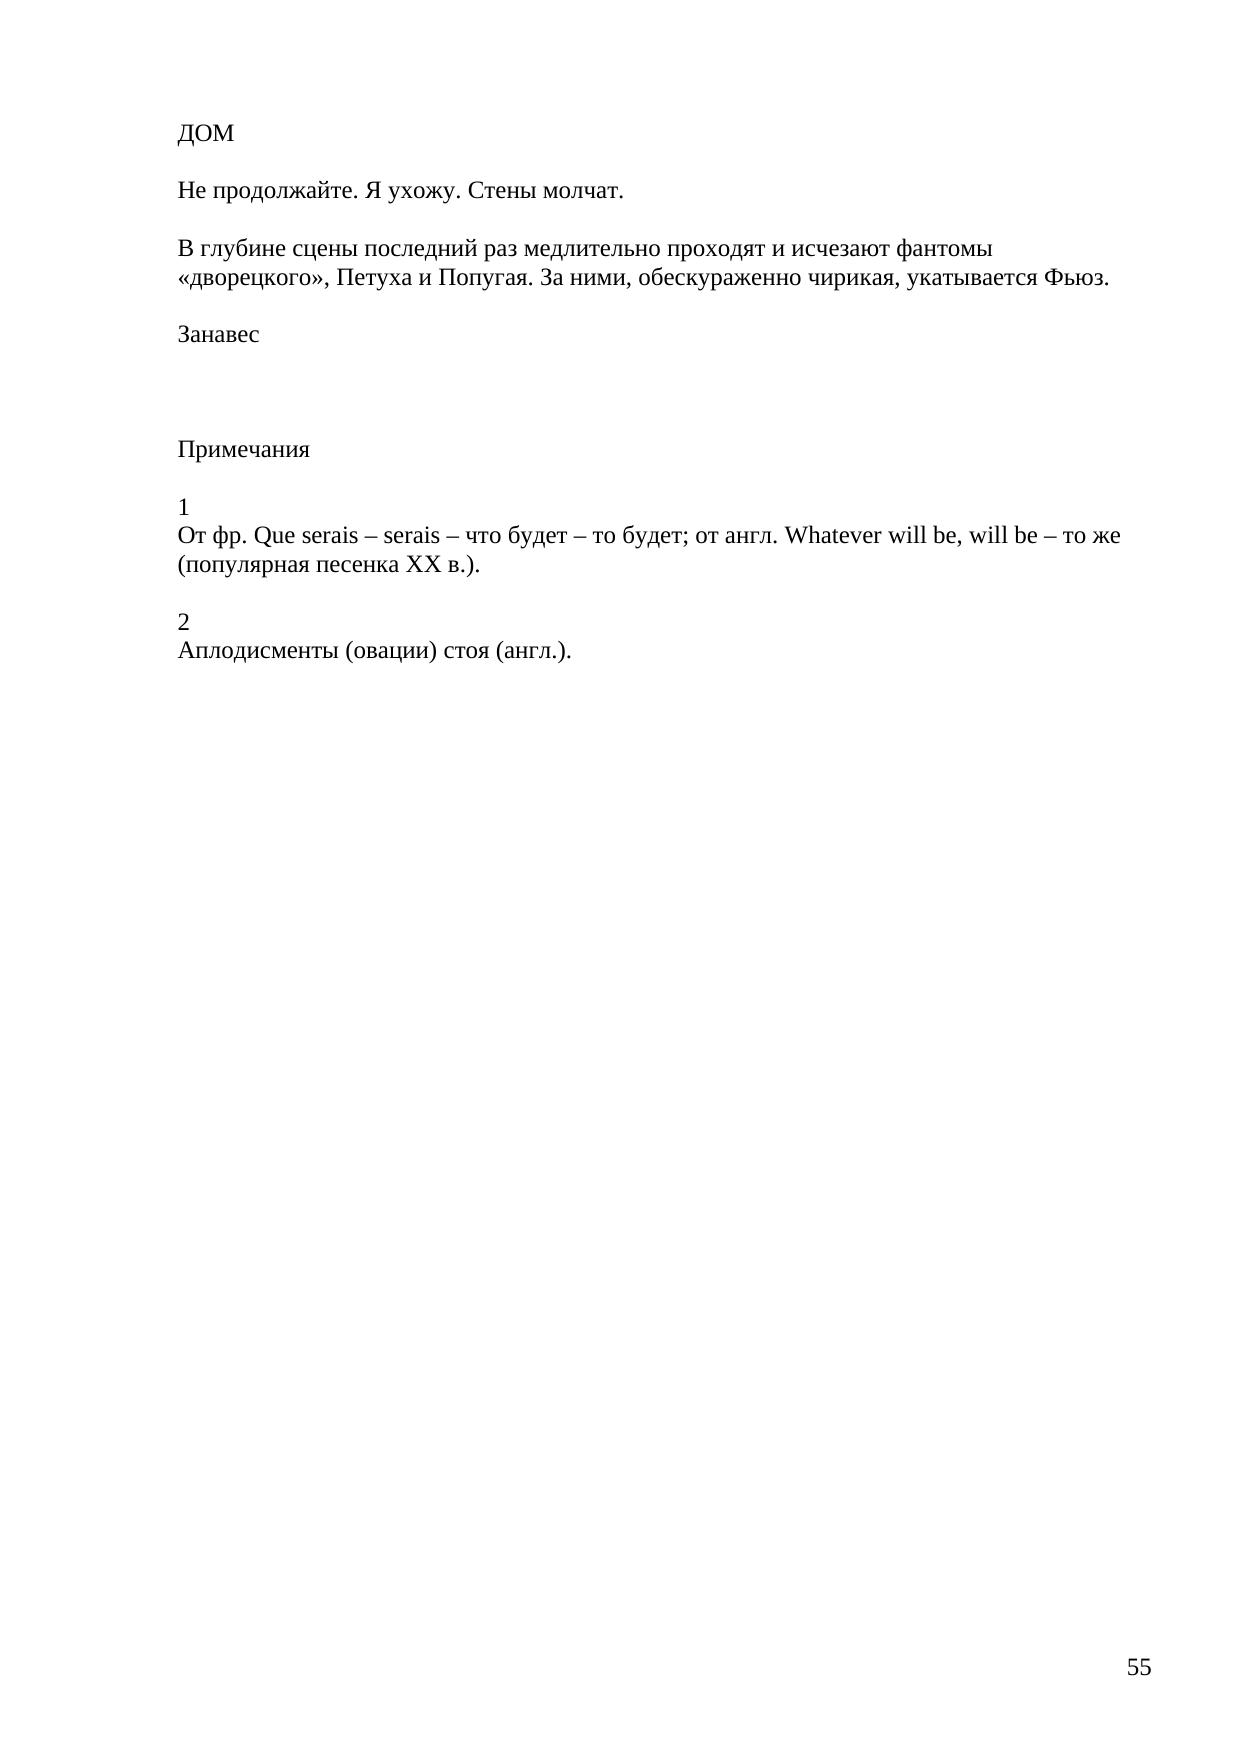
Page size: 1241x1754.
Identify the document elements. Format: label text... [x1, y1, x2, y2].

text В глубине сцены последний раз медлительно проходят и исчезают фантомы «дворецкого», Петуха и Попугая. За ними, обескураженно чирикая, укатывается Фьюз. [177, 233, 1152, 291]
text Примечания [177, 434, 1152, 463]
text От фр. Que serais – serais – что будет – то будет; от англ. Whatever will be, will be – то же (популярная песенка ХХ в.). [177, 521, 1152, 578]
text Занавес [177, 319, 1152, 348]
text Аплодисменты (овации) стоя (англ.). [177, 636, 1152, 664]
text Не продолжайте. Я ухожу. Стены молчат. [177, 176, 1152, 204]
text 2 [177, 607, 1152, 636]
text 1 [177, 492, 1152, 521]
text ДОМ [177, 118, 1152, 147]
